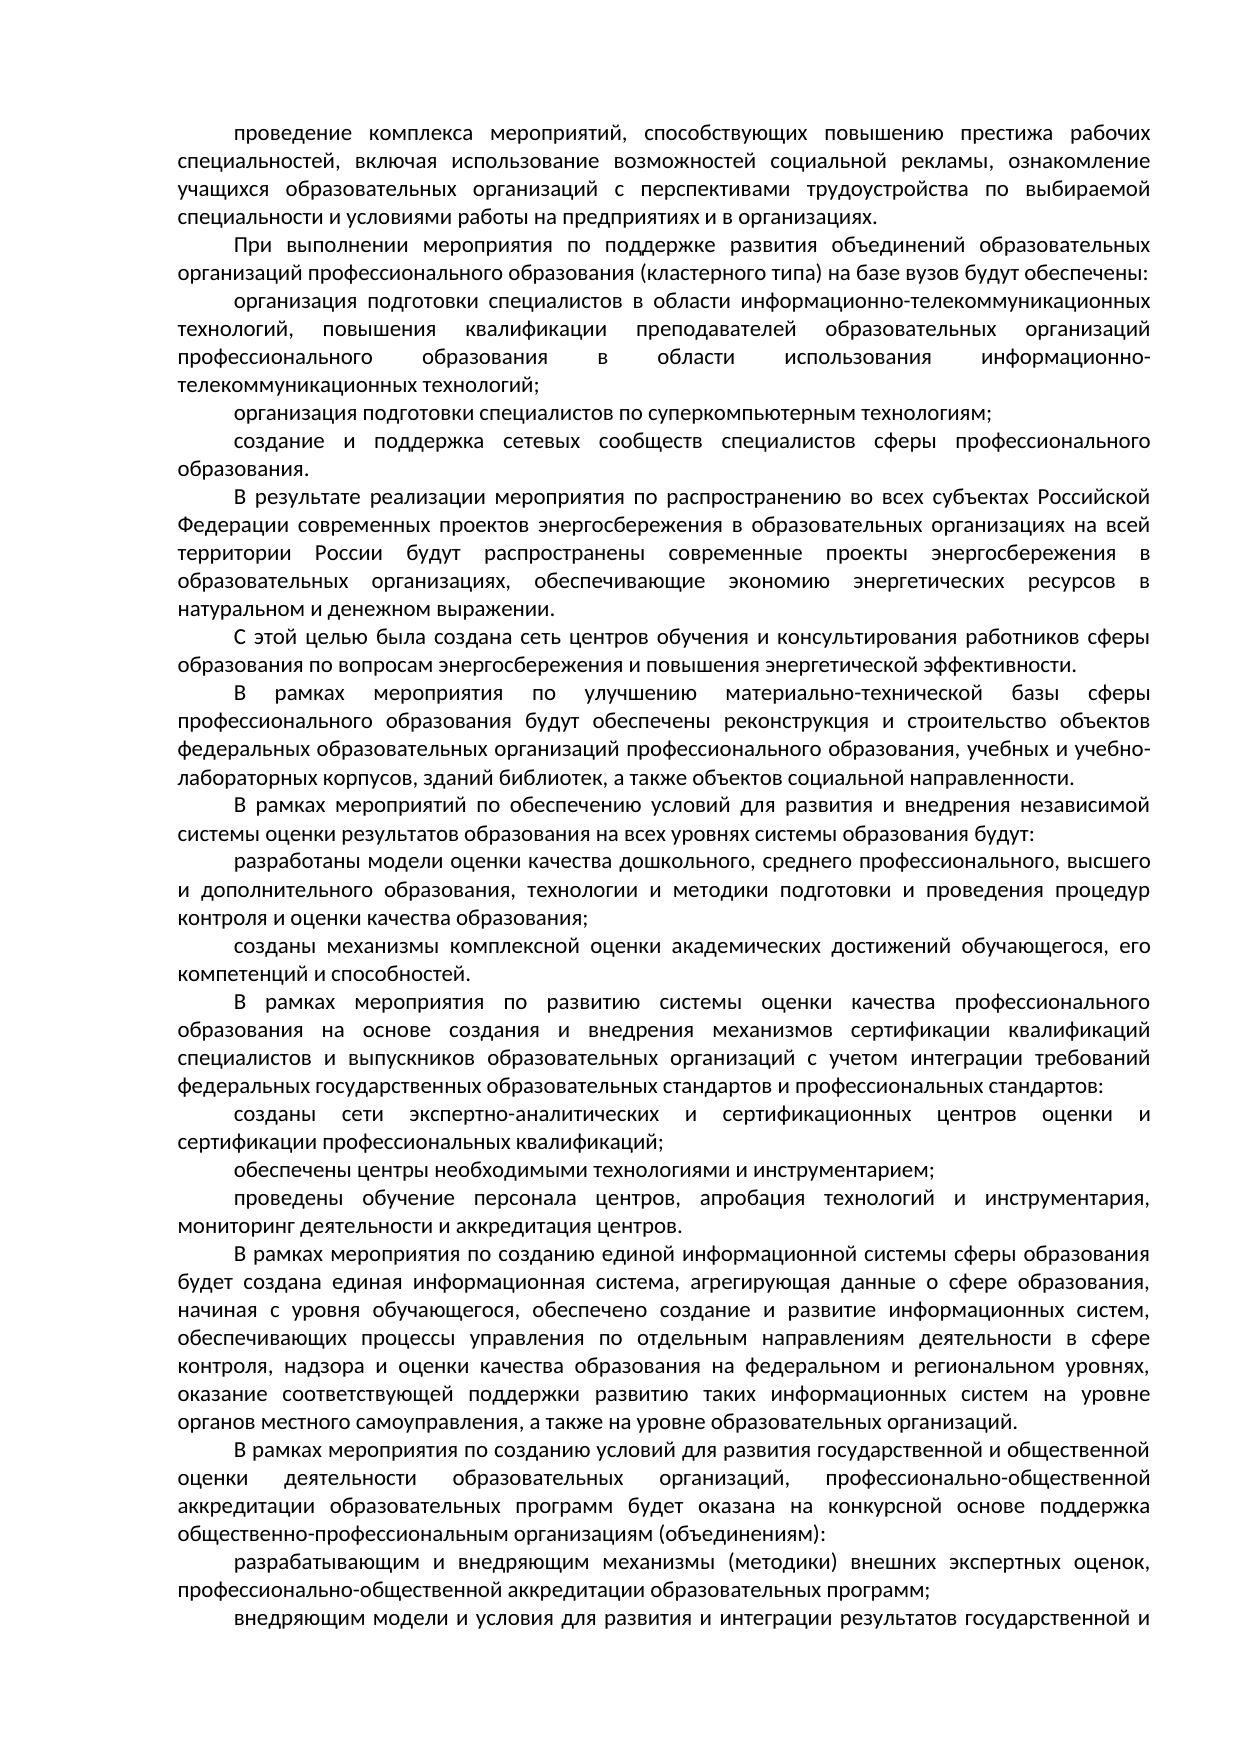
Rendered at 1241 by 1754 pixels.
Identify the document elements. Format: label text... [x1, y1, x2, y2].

text В рамках мероприятия по созданию условий для развития государственной и общественной оценки деятельности образовательных организаций, профессионально-общественной аккредитации образовательных программ будет оказана на конкурсной основе поддержка общественно-профессиональным организациям (объединениям): [177, 1435, 1152, 1547]
text В рамках мероприятия по созданию единой информационной системы сферы образования будет создана единая информационная система, агрегирующая данные о сфере образования, начиная с уровня обучающегося, обеспечено создание и развитие информационных систем, обеспечивающих процессы управления по отдельным направлениям деятельности в сфере контроля, надзора и оценки качества образования на федеральном и региональном уровнях, оказание соответствующей поддержки развитию таких информационных систем на уровне органов местного самоуправления, а также на уровне образовательных организаций. [177, 1239, 1152, 1435]
text создание и поддержка сетевых сообществ специалистов сферы профессионального образования. [177, 426, 1152, 482]
text организация подготовки специалистов в области информационно-телекоммуникационных технологий, повышения квалификации преподавателей образовательных организаций профессионального образования в области использования информационно-телекоммуникационных технологий; [177, 286, 1152, 398]
text разработаны модели оценки качества дошкольного, среднего профессионального, высшего и дополнительного образования, технологии и методики подготовки и проведения процедур контроля и оценки качества образования; [177, 847, 1152, 931]
text обеспечены центры необходимыми технологиями и инструментарием; [177, 1155, 1152, 1183]
text При выполнении мероприятия по поддержке развития объединений образовательных организаций профессионального образования (кластерного типа) на базе вузов будут обеспечены: [177, 230, 1152, 286]
text созданы механизмы комплексной оценки академических достижений обучающегося, его компетенций и способностей. [177, 931, 1152, 987]
text В рамках мероприятий по обеспечению условий для развития и внедрения независимой системы оценки результатов образования на всех уровнях системы образования будут: [177, 791, 1152, 847]
text разрабатывающим и внедряющим механизмы (методики) внешних экспертных оценок, профессионально-общественной аккредитации образовательных программ; [177, 1547, 1152, 1603]
text В рамках мероприятия по улучшению материально-технической базы сферы профессионального образования будут обеспечены реконструкция и строительство объектов федеральных образовательных организаций профессионального образования, учебных и учебно-лабораторных корпусов, зданий библиотек, а также объектов социальной направленности. [177, 678, 1152, 791]
text В рамках мероприятия по развитию системы оценки качества профессионального образования на основе создания и внедрения механизмов сертификации квалификаций специалистов и выпускников образовательных организаций с учетом интеграции требований федеральных государственных образовательных стандартов и профессиональных стандартов: [177, 987, 1152, 1099]
text созданы сети экспертно-аналитических и сертификационных центров оценки и сертификации профессиональных квалификаций; [177, 1099, 1152, 1155]
text проведение комплекса мероприятий, способствующих повышению престижа рабочих специальностей, включая использование возможностей социальной рекламы, ознакомление учащихся образовательных организаций с перспективами трудоустройства по выбираемой специальности и условиями работы на предприятиях и в организациях. [177, 118, 1152, 230]
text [177, 1603, 1152, 1631]
text С этой целью была создана сеть центров обучения и консультирования работников сферы образования по вопросам энергосбережения и повышения энергетической эффективности. [177, 622, 1152, 678]
text организация подготовки специалистов по суперкомпьютерным технологиям; [177, 398, 1152, 426]
text проведены обучение персонала центров, апробация технологий и инструментария, мониторинг деятельности и аккредитация центров. [177, 1183, 1152, 1239]
text В результате реализации мероприятия по распространению во всех субъектах Российской Федерации современных проектов энергосбережения в образовательных организациях на всей территории России будут распространены современные проекты энергосбережения в образовательных организациях, обеспечивающие экономию энергетических ресурсов в натуральном и денежном выражении. [177, 482, 1152, 622]
